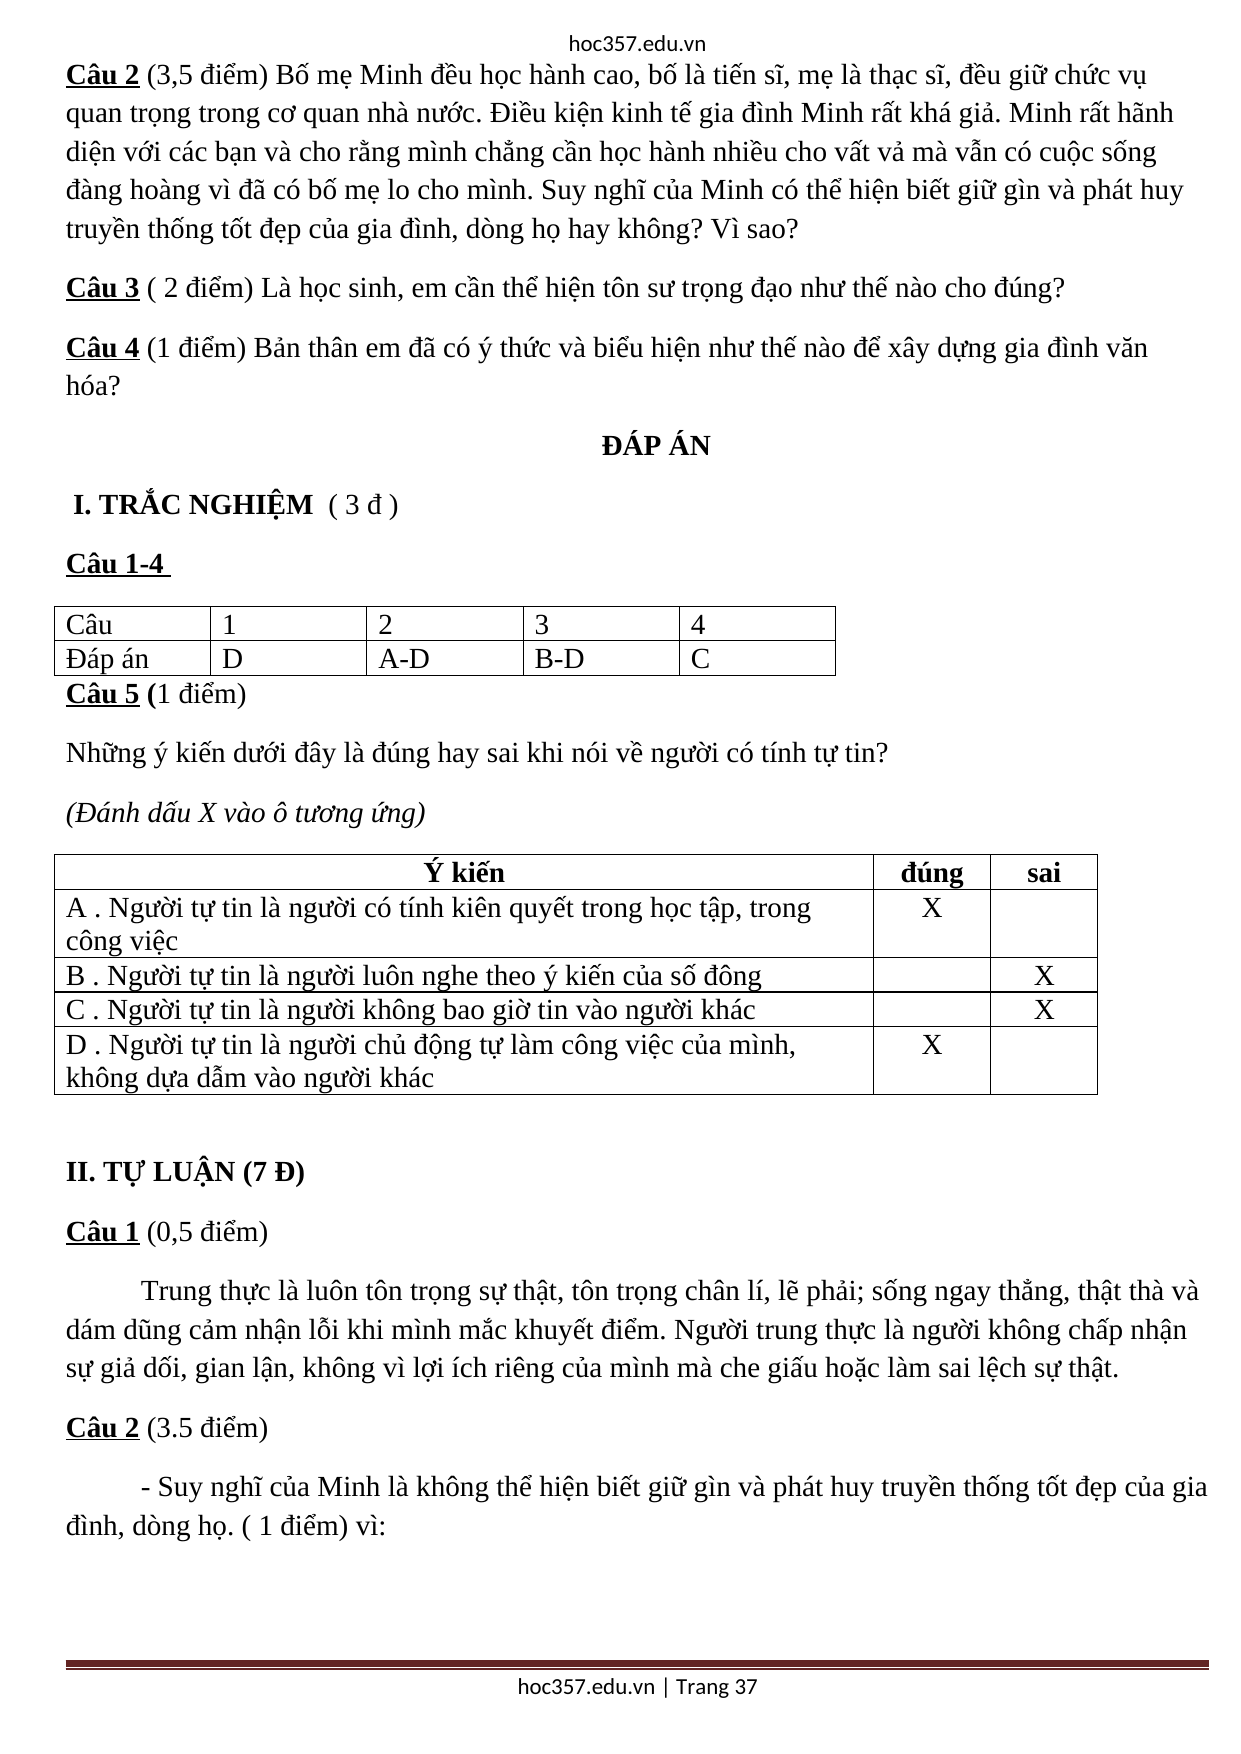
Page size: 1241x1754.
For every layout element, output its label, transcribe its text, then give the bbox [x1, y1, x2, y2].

text Câu 3 ( 2 điểm) Là học sinh, em cần thể hiện tôn sư trọng đạo như thế nào cho đúng? [66, 270, 1209, 304]
table_cell X [874, 890, 990, 957]
table_cell X [991, 958, 1097, 991]
table_cell Đáp án [55, 641, 210, 675]
table_header 2 [367, 607, 523, 640]
table_header Câu [55, 607, 210, 640]
table_header 1 [211, 607, 366, 640]
table_cell D . Người tự tin là người chủ động tự làm công việc của mình, không dựa dẫm vào người khác [55, 1027, 873, 1094]
table_cell C [680, 641, 835, 675]
text ĐÁP ÁN [103, 428, 1209, 461]
text Câu 1-4 [66, 546, 1209, 580]
table_cell B . Người tự tin là người luôn nghe theo ý kiến của số đông [55, 958, 873, 991]
table_cell A . Người tự tin là người có tính kiên quyết trong học tập, trong công việc [55, 890, 873, 957]
text Câu 5 (1 điểm) [66, 676, 1209, 709]
text Câu 1 (0,5 điểm) [66, 1214, 1209, 1247]
text I. TRẮC NGHIỆM ( 3 đ ) [66, 487, 1209, 521]
table_cell [874, 993, 990, 1026]
text Câu 2 (3,5 điểm) Bố mẹ Minh đều học hành cao, bố là tiến sĩ, mẹ là thạc sĩ, đều giữ chức vụ quan trọng trong cơ quan nhà nước. Điều kiện kinh tế gia đình Minh rất khá giả. Minh rất hãnh diện với các bạn và cho rằng mình chẳng cần học hành nhiều cho vất vả mà vẫn có cuộc sống đàng hoàng vì đã có bố mẹ lo cho mình. Suy nghĩ của Minh có thể hiện biết giữ gìn và phát huy truyền thống tốt đẹp của gia đình, dòng họ hay không? Vì sao? [66, 57, 1209, 244]
table_cell X [991, 993, 1097, 1026]
table_cell B-D [524, 641, 679, 675]
table_cell A-D [367, 641, 523, 675]
text Câu 4 (1 điểm) Bản thân em đã có ý thức và biểu hiện như thế nào để xây dựng gia đình văn hóa? [66, 330, 1209, 402]
text - Suy nghĩ của Minh là không thể hiện biết giữ gìn và phát huy truyền thống tốt đẹp của gia đình, dòng họ. ( 1 điểm) vì: [66, 1469, 1209, 1541]
table_header sai [991, 855, 1097, 889]
table_header Ý kiến [55, 855, 873, 889]
table_header đúng [874, 855, 990, 889]
text II. TỰ LUẬN (7 Đ) [66, 1154, 1209, 1188]
table_cell D [211, 641, 366, 675]
text (Đánh dấu X vào ô tương ứng) [66, 795, 1209, 828]
table_header 4 [680, 607, 835, 640]
text Câu 2 (3.5 điểm) [66, 1410, 1209, 1443]
table_header 3 [524, 607, 679, 640]
table_cell [991, 890, 1097, 957]
table_cell C . Người tự tin là người không bao giờ tin vào người khác [55, 993, 873, 1026]
table_cell X [874, 1027, 990, 1094]
text Những ý kiến dưới đây là đúng hay sai khi nói về người có tính tự tin? [66, 735, 1209, 769]
table_cell [874, 958, 990, 991]
text Trung thực là luôn tôn trọng sự thật, tôn trọng chân lí, lẽ phải; sống ngay thẳng, thật thà và dám dũng cảm nhận lỗi khi mình mắc khuyết điểm. Người trung thực là người không chấp nhận sự giả dối, gian lận, không vì lợi ích riêng của mình mà che giấu hoặc làm sai lệch sự thật. [66, 1273, 1209, 1384]
table_cell [991, 1027, 1097, 1094]
